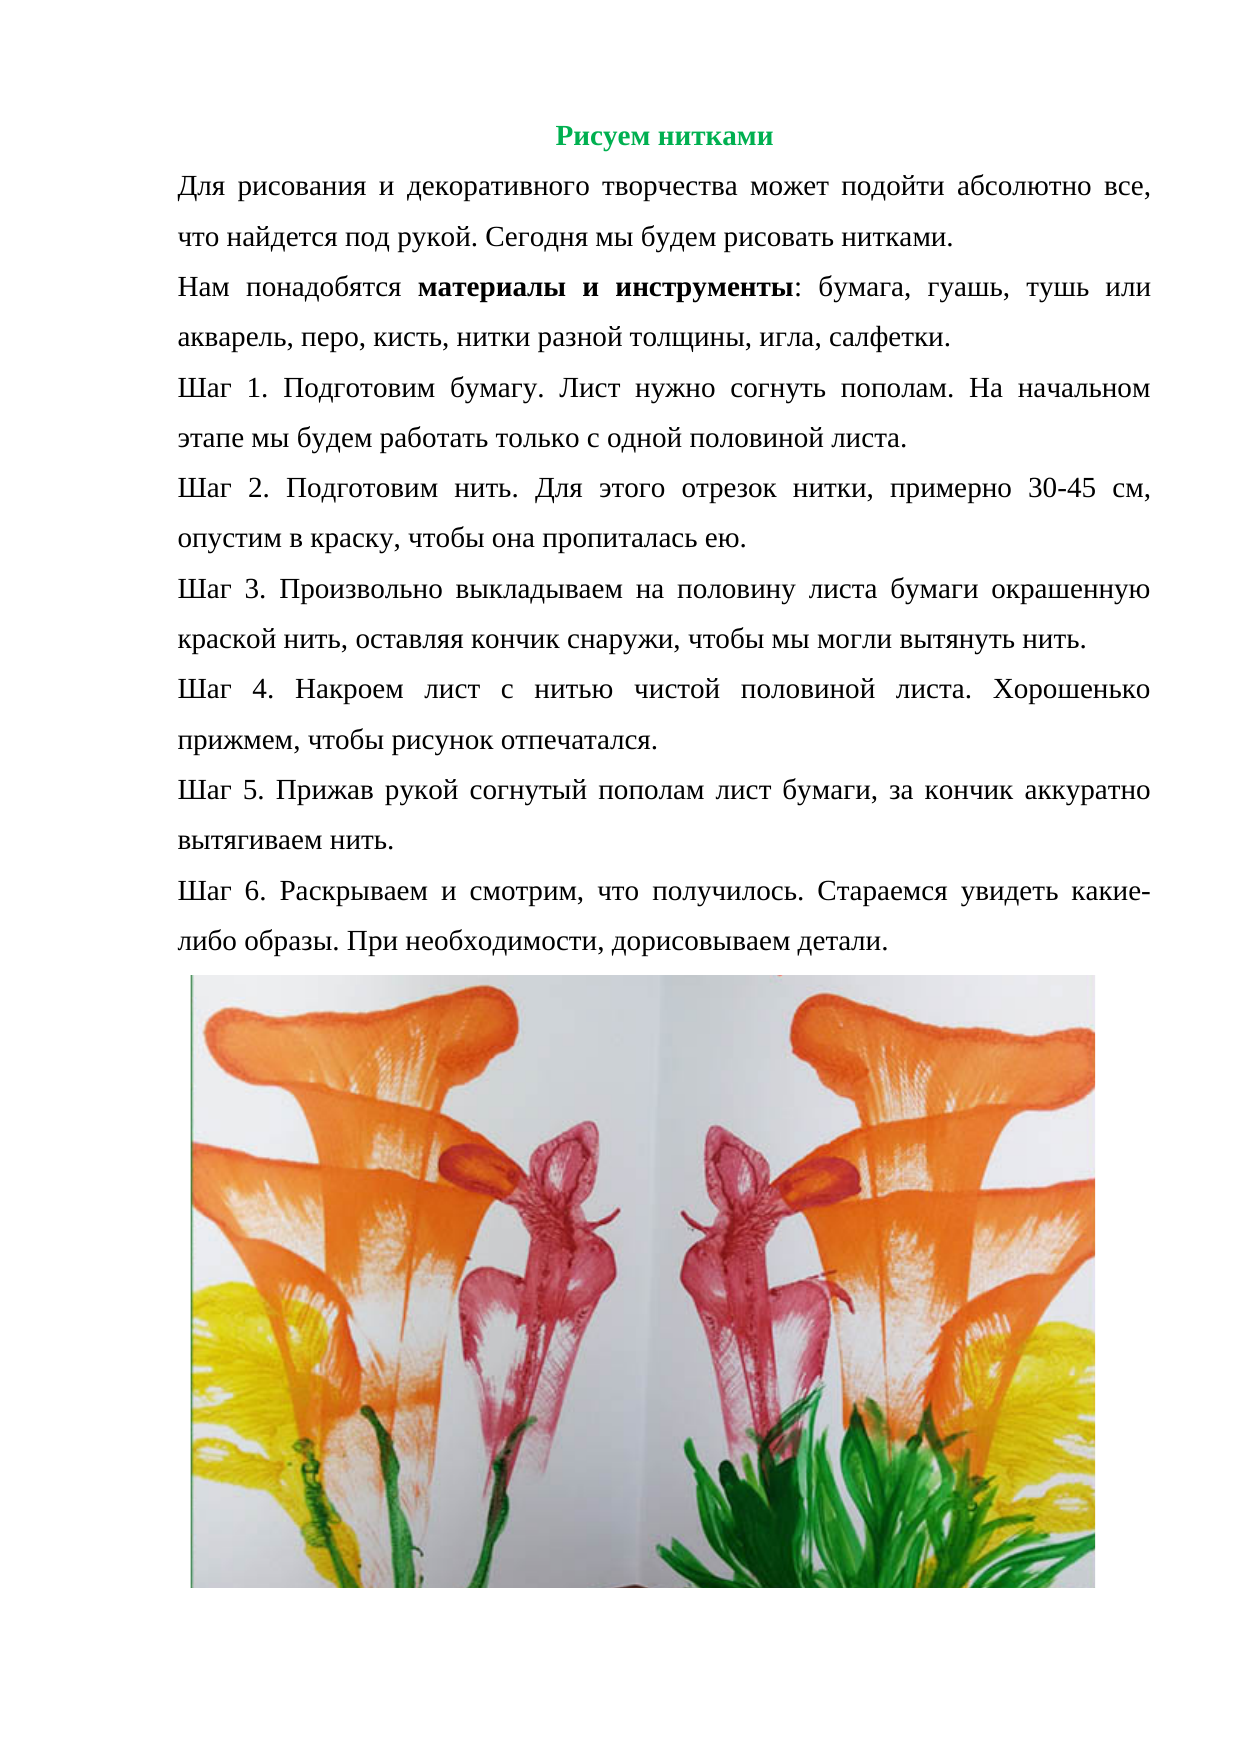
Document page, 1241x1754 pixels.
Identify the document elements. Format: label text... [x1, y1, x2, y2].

text Шаг 3. Произвольно выкладываем на половину листа бумаги окрашенную краской нить, оставляя кончик снаружи, чтобы мы могли вытянуть нить. [177, 604, 1152, 655]
text Рисуем нитками [177, 118, 1152, 152]
text Шаг 6. Раскрываем и смотрим, что получилось. Стараемся увидеть какие-либо образы. При необходимости, дорисовываем детали. [177, 906, 1152, 957]
text Нам понадобятся материалы и инструменты: бумага, гуашь, тушь или акварель, перо, кисть, нитки разной толщины, игла, салфетки. [177, 269, 1152, 353]
picture [190, 975, 1096, 1588]
text Шаг 4. Накроем лист с нитью чистой половиной листа. Хорошенько прижмем, чтобы рисунок отпечатался. [177, 705, 1152, 755]
text Шаг 2. Подготовим нить. Для этого отрезок нитки, примерно 30-45 см, опустим в краску, чтобы она пропиталась ею. [177, 504, 1152, 554]
text Шаг 5. Прижав рукой согнутый пополам лист бумаги, за кончик аккуратно вытягиваем нить. [177, 806, 1152, 856]
text Для рисования и декоративного творчества может подойти абсолютно все, что найдется под рукой. Сегодня мы будем рисовать нитками. [177, 168, 1152, 252]
text Шаг 1. Подготовим бумагу. Лист нужно согнуть пополам. На начальном этапе мы будем работать только с одной половиной листа. [177, 403, 1152, 453]
